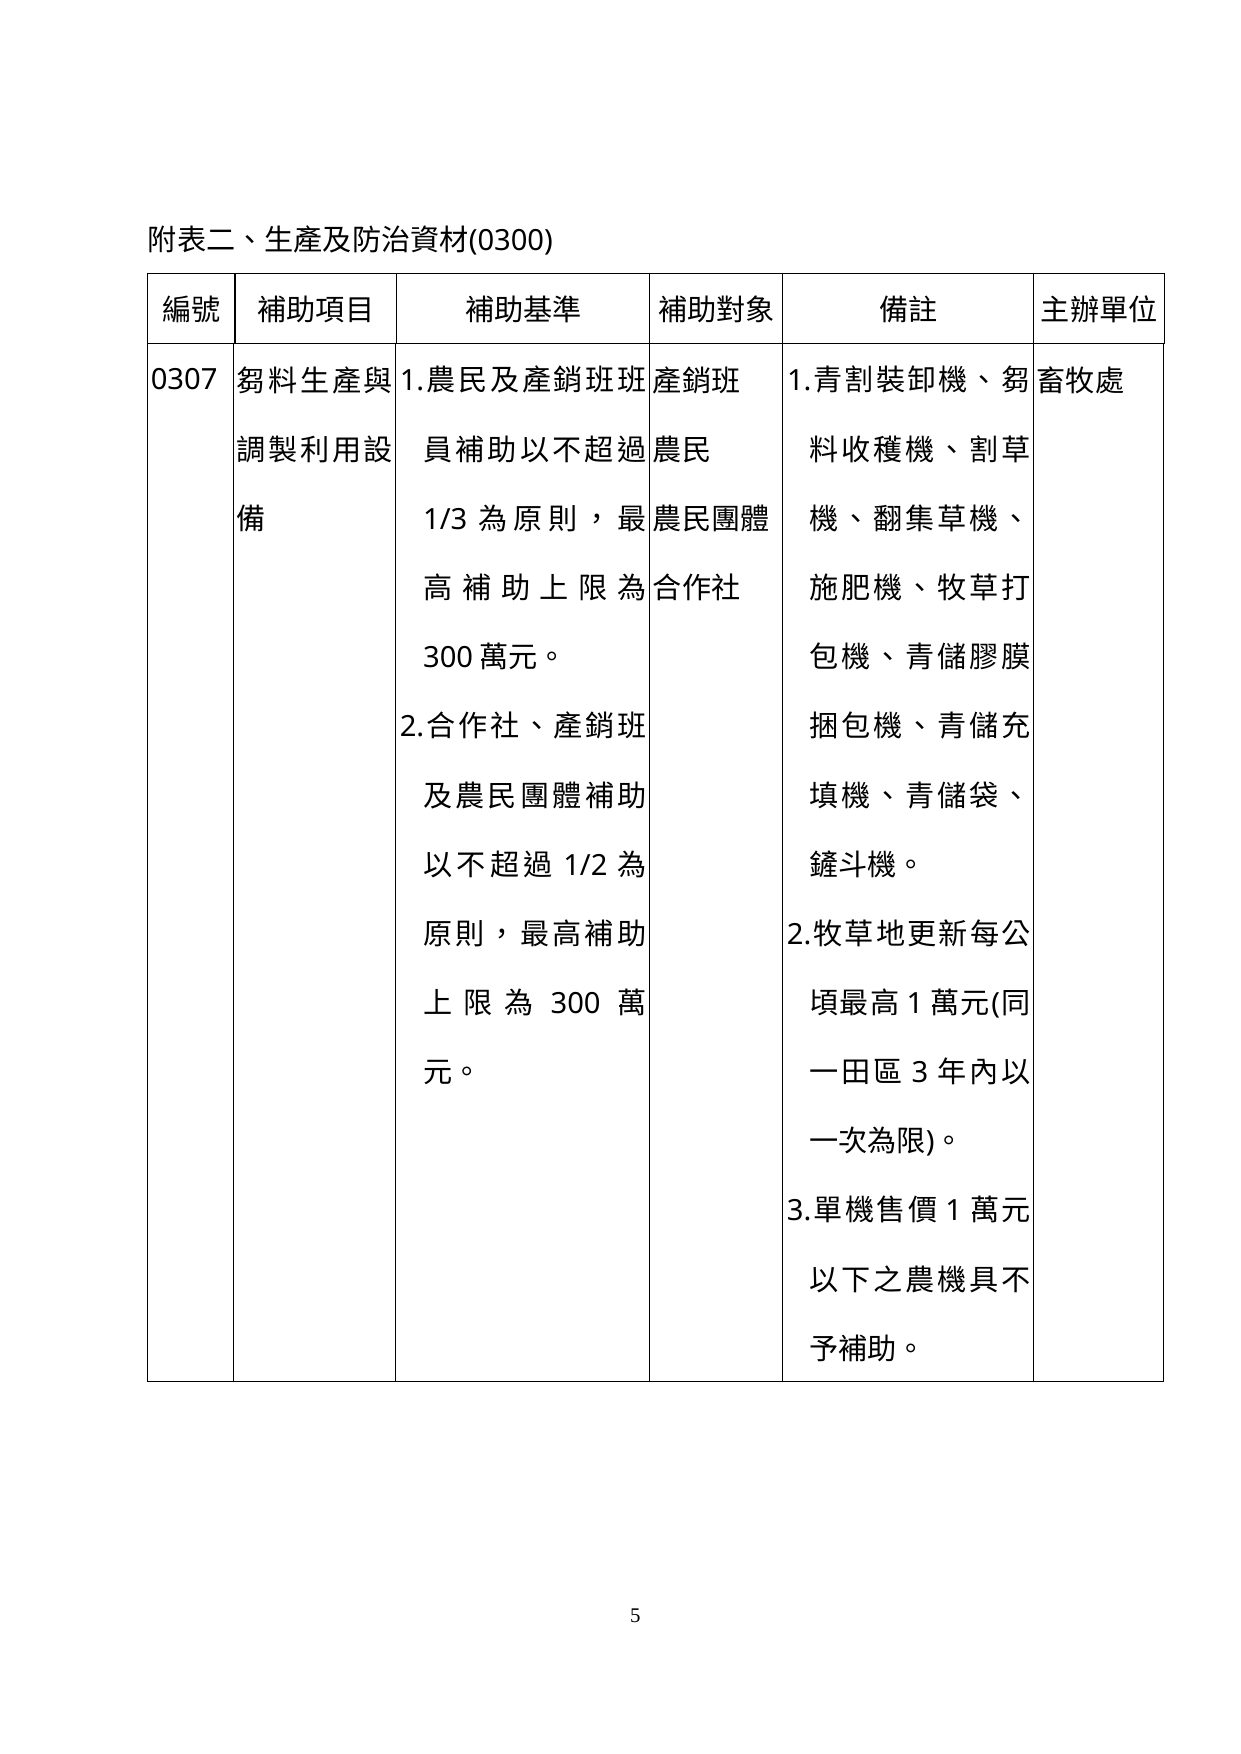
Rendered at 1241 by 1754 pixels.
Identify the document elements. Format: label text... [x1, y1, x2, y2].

table_cell 畜牧處 [1034, 344, 1163, 1381]
table_cell 芻料生產與調製利用設備 [234, 344, 395, 1381]
table_header 補助對象 [650, 274, 782, 343]
table_cell 產銷班 農民 農民團體 合作社 [650, 344, 782, 1381]
table_cell 1.青割裝卸機、芻料收穫機、割草機、翻集草機、施肥機、牧草打包機、青儲膠膜捆包機、青儲充填機、青儲袋、鏟斗機。 2.牧草地更新每公頃最高1萬元(同一田區3年內以一次為限)。 3.單機售價1萬元以下之農機具不予補助。 [783, 344, 1033, 1381]
table_header 補助基準 [397, 274, 649, 343]
table_header 補助項目 [236, 274, 396, 343]
table_header 主辦單位 [1034, 274, 1164, 343]
table_header 編號 [148, 274, 234, 343]
table_cell 1.農民及產銷班班員補助以不超過1/3為原則，最高補助上限為300萬元。 2.合作社、產銷班及農民團體補助以不超過1/2為原則，最高補助上限為300萬元。 [396, 344, 649, 1381]
table_header 備註 [783, 274, 1033, 343]
table_cell 0307 [148, 344, 233, 1381]
text 附表二、生產及防治資材(0300) [148, 203, 1122, 272]
